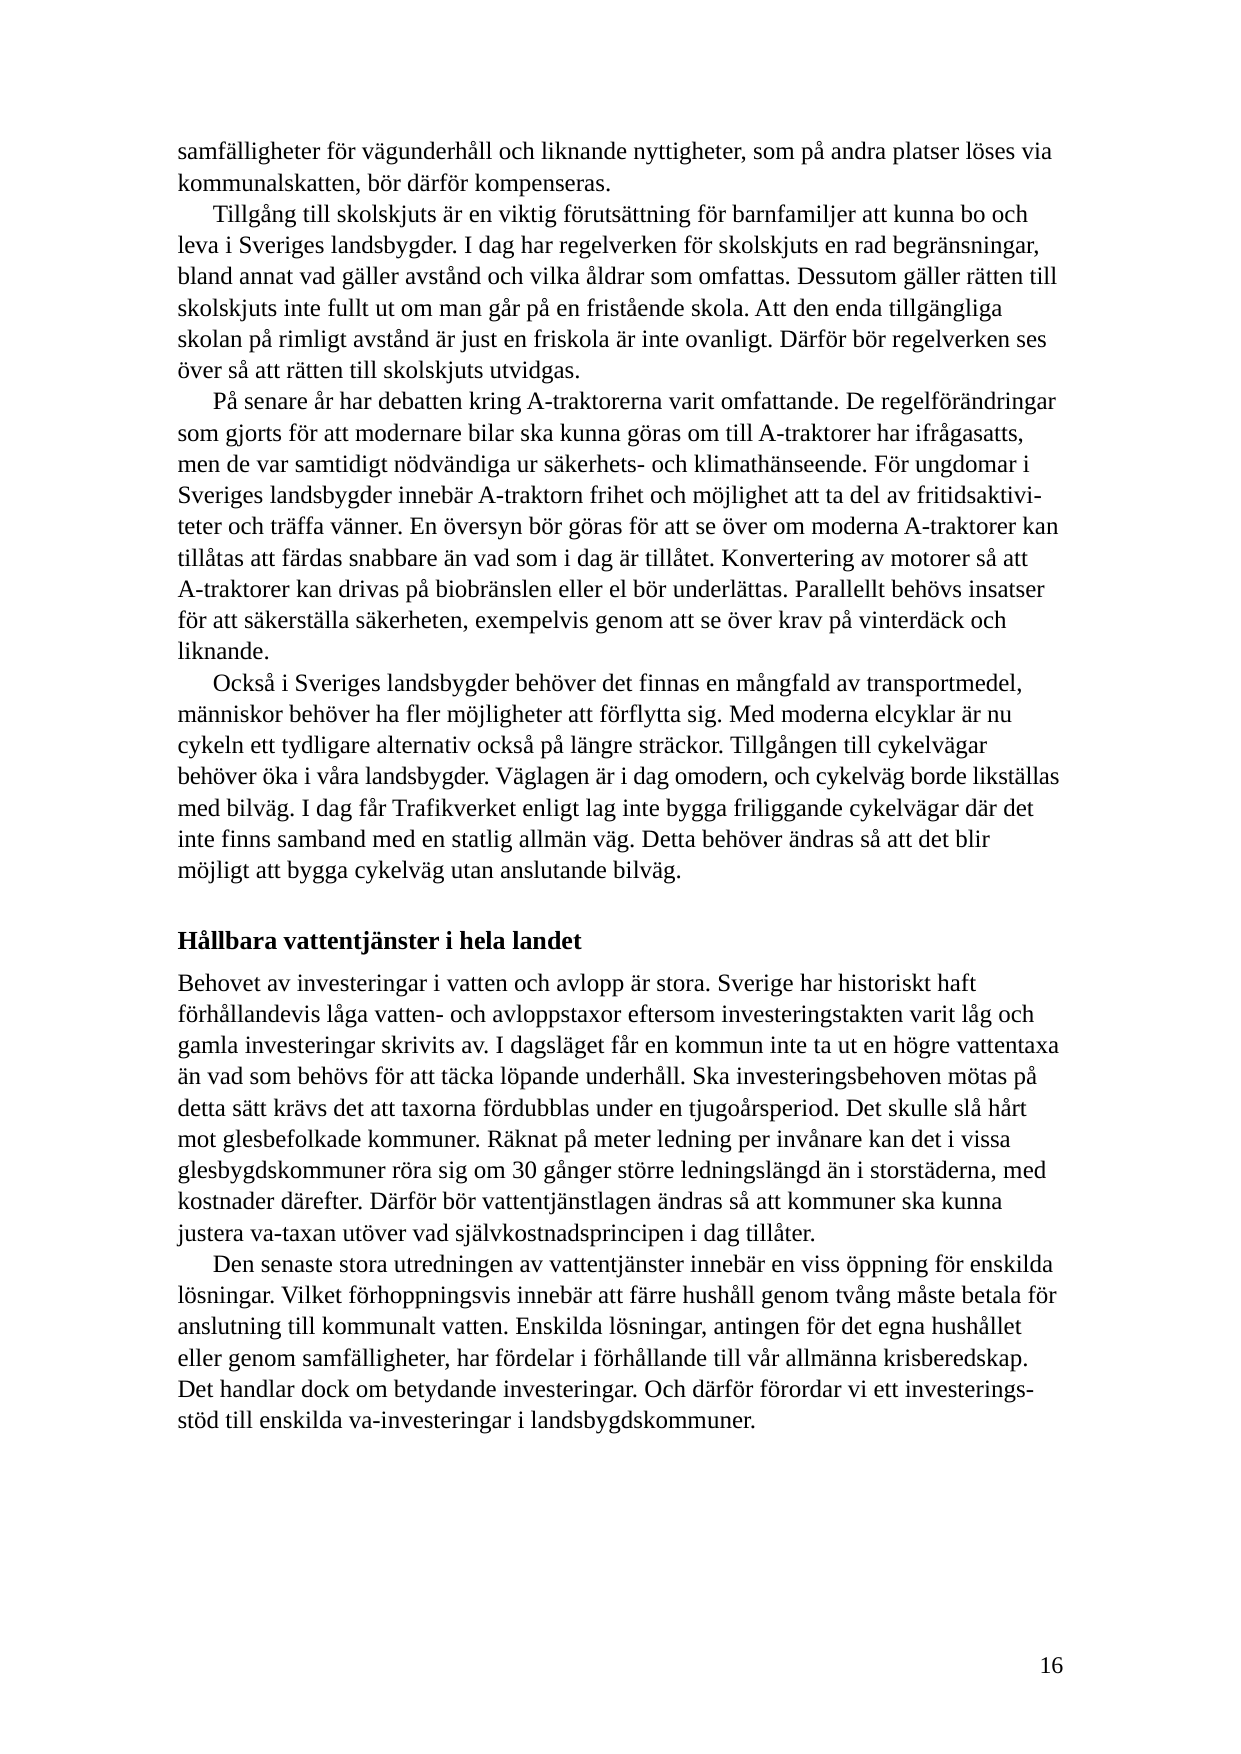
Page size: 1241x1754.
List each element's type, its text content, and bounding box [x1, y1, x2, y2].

subtitle Hållbara vattentjänster i hela landet [177, 921, 1063, 957]
text På senare år har debatten kring A-traktorerna varit omfattande. De regelförändringar som gjorts för att modernare bilar ska kunna göras om till A-traktorer har ifrågasatts, men de var samtidigt nödvändiga ur säkerhets- och klimathänseende. För ungdomar i Sveriges landsbygder innebär A-traktorn frihet och möjlighet att ta del av fritidsaktiviteter och träffa vänner. En översyn bör göras för att se över om moderna A-traktorer kan tillåtas att färdas snabbare än vad som i dag är tillåtet. Konvertering av motorer så att A-traktorer kan drivas på biobränslen eller el bör underlättas. Parallellt behövs insatser för att säkerställa säkerheten, exempelvis genom att se över krav på vinterdäck och liknande. [177, 384, 1063, 665]
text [177, 134, 1063, 196]
text Också i Sveriges landsbygder behöver det finnas en mångfald av transportmedel, människor behöver ha fler möjligheter att förflytta sig. Med moderna elcyklar är nu cykeln ett tydligare alternativ också på längre sträckor. Tillgången till cykelvägar behöver öka i våra landsbygder. Väglagen är i dag omodern, och cykelväg borde likställas med bilväg. I dag får Trafikverket enligt lag inte bygga friliggande cykelvägar där det inte finns samband med en statlig allmän väg. Detta behöver ändras så att det blir möjligt att bygga cykelväg utan anslutande bilväg. [177, 665, 1063, 884]
text Tillgång till skolskjuts är en viktig förutsättning för barnfamiljer att kunna bo och leva i Sveriges landsbygder. I dag har regelverken för skolskjuts en rad begränsningar, bland annat vad gäller avstånd och vilka åldrar som omfattas. Dessutom gäller rätten till skolskjuts inte fullt ut om man går på en fristående skola. Att den enda tillgängliga skolan på rimligt avstånd är just en friskola är inte ovanligt. Därför bör regelverken ses över så att rätten till skolskjuts utvidgas. [177, 196, 1063, 384]
text Den senaste stora utredningen av vattentjänster innebär en viss öppning för enskilda lösningar. Vilket förhoppningsvis innebär att färre hushåll genom tvång måste betala för anslutning till kommunalt vatten. Enskilda lösningar, antingen för det egna hushållet eller genom samfälligheter, har fördelar i förhållande till vår allmänna krisberedskap. Det handlar dock om betydande investeringar. Och därför förordar vi ett investeringsstöd till enskilda va-investeringar i landsbygdskommuner. [177, 1246, 1063, 1434]
text Behovet av investeringar i vatten och avlopp är stora. Sverige har historiskt haft förhållandevis låga vatten- och avloppstaxor eftersom investeringstakten varit låg och gamla investeringar skrivits av. I dagsläget får en kommun inte ta ut en högre vattentaxa än vad som behövs för att täcka löpande underhåll. Ska investeringsbehoven mötas på detta sätt krävs det att taxorna fördubblas under en tjugoårsperiod. Det skulle slå hårt mot glesbefolkade kommuner. Räknat på meter ledning per invånare kan det i vissa glesbygdskommuner röra sig om 30 gånger större ledningslängd än i storstäderna, med kostnader därefter. Därför bör vattentjänstlagen ändras så att kommuner ska kunna justera va-taxan utöver vad självkostnadsprincipen i dag tillåter. [177, 965, 1063, 1246]
